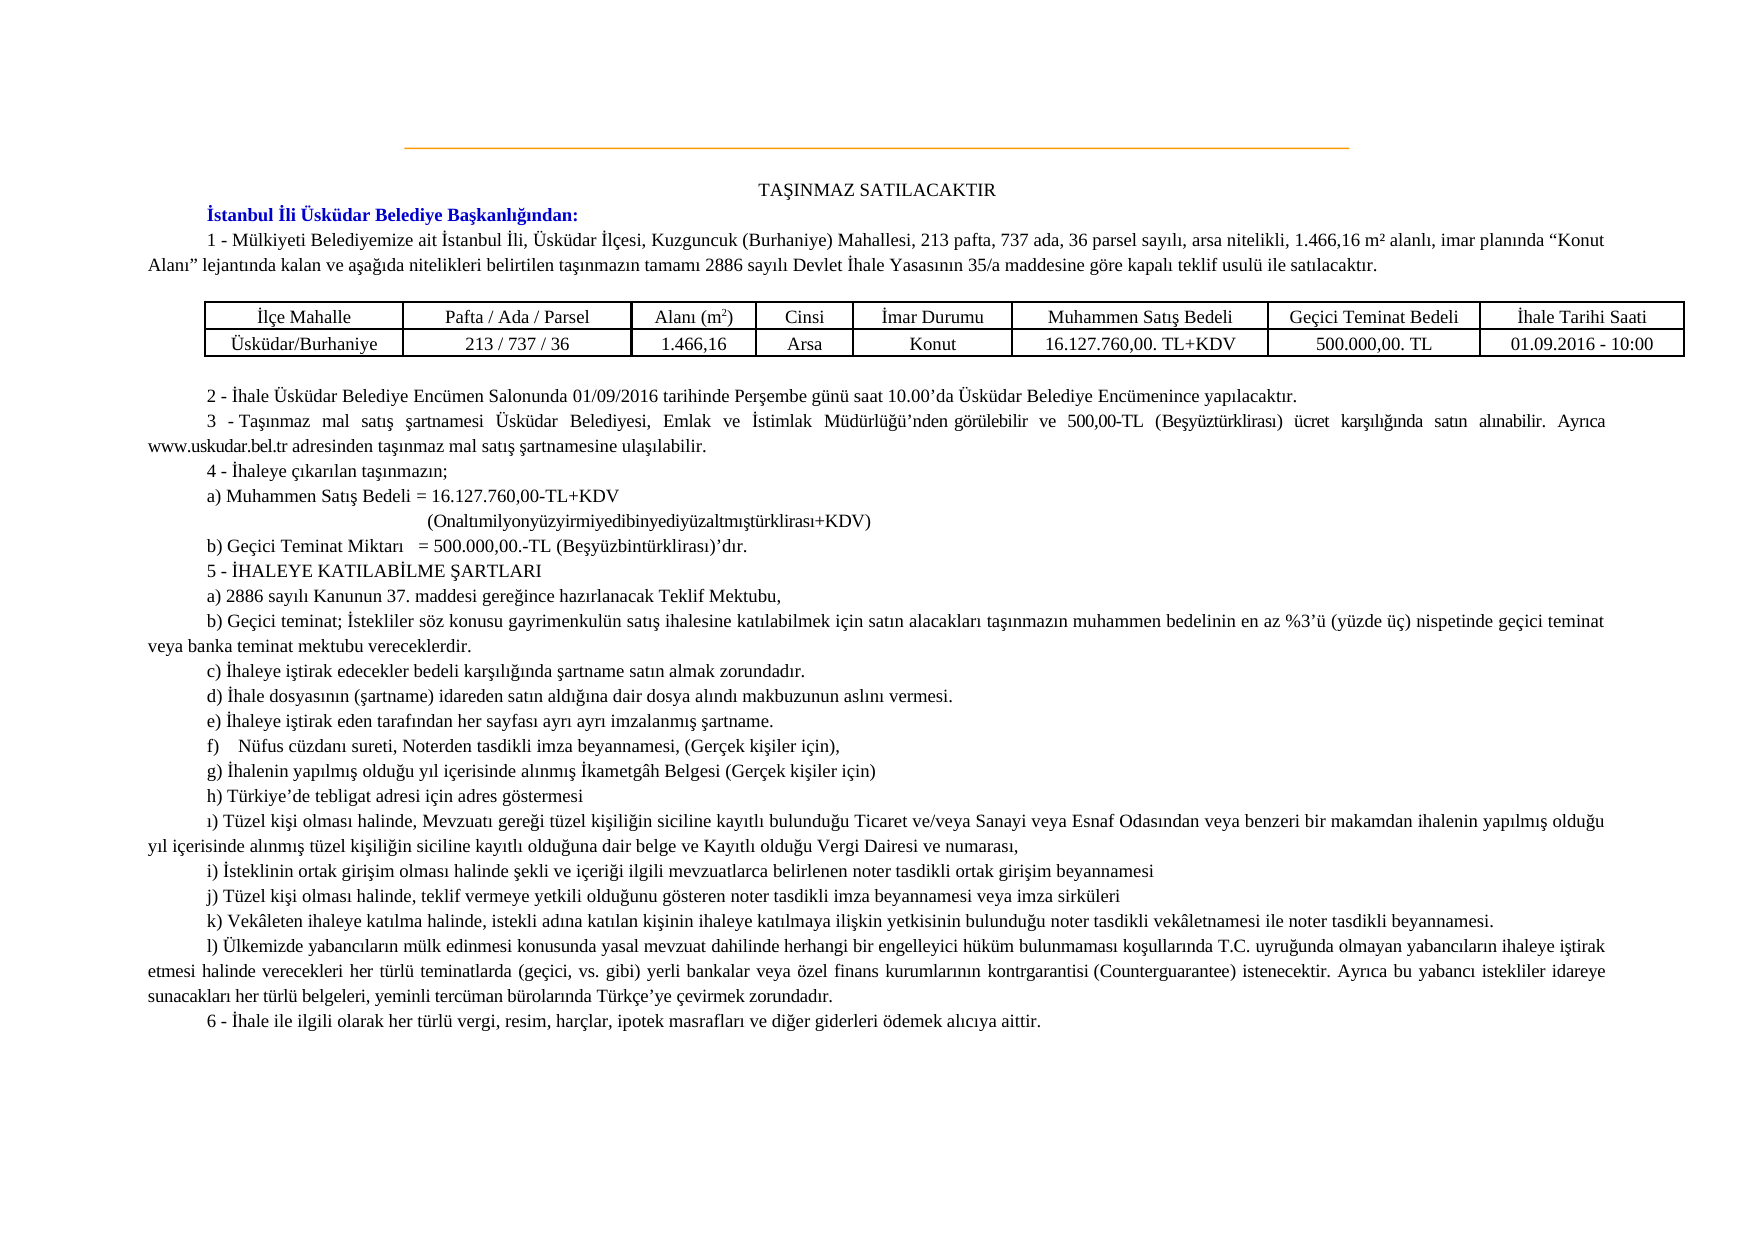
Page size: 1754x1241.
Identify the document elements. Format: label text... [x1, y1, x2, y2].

table_header İmar Durumu [854, 303, 1011, 328]
table_cell Arsa [757, 330, 852, 355]
text i) İsteklinin ortak girişim olması halinde şekli ve içeriği ilgili mevzuatlarca belirlenen noter tasdikli ortak girişim beyannamesi [148, 857, 1606, 882]
table_cell Üsküdar/Burhaniye [206, 330, 402, 355]
text TAŞINMAZ SATILACAKTIR [148, 176, 1606, 201]
table_header Muhammen Satış Bedeli [1013, 303, 1267, 328]
table_cell 500.000,00. TL [1269, 330, 1479, 355]
table_header İlçe Mahalle [206, 303, 402, 328]
text l) Ülkemizde yabancıların mülk edinmesi konusunda yasal mevzuat dahilinde herhangi bir engelleyici hüküm bulunmaması koşullarında T.C. uyruğunda olmayan yabancıların ihaleye iştirak etmesi halinde verecekleri her türlü teminatlarda (geçici, vs. gibi) yerli bankalar veya özel finans kurumlarının kontrgarantisi (Counterguarantee) istenecektir. Ayrıca bu yabancı istekliler idareye sunacakları her türlü belgeleri, yeminli tercüman bürolarında Türkçe’ye çevirmek zorundadır. [148, 932, 1606, 1007]
text 1 - Mülkiyeti Belediyemize ait İstanbul İli, Üsküdar İlçesi, Kuzguncuk (Burhaniye) Mahallesi, 213 pafta, 737 ada, 36 parsel sayılı, arsa nitelikli, 1.466,16 m² alanlı, imar planında “Konut Alanı” lejantında kalan ve aşağıda nitelikleri belirtilen taşınmazın tamamı 2886 sayılı Devlet İhale Yasasının 35/a maddesine göre kapalı teklif usulü ile satılacaktır. [148, 226, 1606, 276]
table_header Cinsi [757, 303, 852, 328]
table_header Alanı (m2) [633, 303, 755, 328]
table_cell 1.466,16 [633, 330, 755, 355]
table_cell 01.09.2016 - 10:00 [1481, 330, 1683, 355]
text a) 2886 sayılı Kanunun 37. maddesi gereğince hazırlanacak Teklif Mektubu, [148, 582, 1606, 607]
text k) Vekâleten ihaleye katılma halinde, istekli adına katılan kişinin ihaleye katılmaya ilişkin yetkisinin bulunduğu noter tasdikli vekâletnamesi ile noter tasdikli beyannamesi. [148, 907, 1606, 932]
table_header İhale Tarihi Saati [1481, 303, 1683, 328]
text j) Tüzel kişi olması halinde, teklif vermeye yetkili olduğunu gösteren noter tasdikli imza beyannamesi veya imza sirküleri [148, 882, 1606, 907]
table_cell Konut [854, 330, 1011, 355]
text g) İhalenin yapılmış olduğu yıl içerisinde alınmış İkametgâh Belgesi (Gerçek kişiler için) [148, 757, 1606, 782]
text b) Geçici Teminat Miktarı = 500.000,00.-TL (Beşyüzbintürklirası)’dır. [207, 532, 1606, 557]
table_header Pafta / Ada / Parsel [404, 303, 630, 328]
text 6 - İhale ile ilgili olarak her türlü vergi, resim, harçlar, ipotek masrafları ve diğer giderleri ödemek alıcıya aittir. [148, 1007, 1606, 1032]
text b) Geçici teminat; İstekliler söz konusu gayrimenkulün satış ihalesine katılabilmek için satın alacakları taşınmazın muhammen bedelinin en az %3’ü (yüzde üç) nispetinde geçici teminat veya banka teminat mektubu vereceklerdir. [148, 607, 1606, 657]
text İstanbul İli Üsküdar Belediye Başkanlığından: [148, 201, 1606, 226]
text ı) Tüzel kişi olması halinde, Mevzuatı gereği tüzel kişiliğin siciline kayıtlı bulunduğu Ticaret ve/veya Sanayi veya Esnaf Odasından veya benzeri bir makamdan ihalenin yapılmış olduğu yıl içerisinde alınmış tüzel kişiliğin siciline kayıtlı olduğuna dair belge ve Kayıtlı olduğu Vergi Dairesi ve numarası, [148, 807, 1606, 857]
text (Onaltımilyonyüzyirmiyedibinyediyüzaltmıştürklirası+KDV) [207, 507, 1606, 532]
table_cell 16.127.760,00. TL+KDV [1013, 330, 1267, 355]
text 2 - İhale Üsküdar Belediye Encümen Salonunda 01/09/2016 tarihinde Perşembe günü saat 10.00’da Üsküdar Belediye Encümenince yapılacaktır. [148, 382, 1606, 407]
text e) İhaleye iştirak eden tarafından her sayfası ayrı ayrı imzalanmış şartname. [148, 707, 1606, 732]
text 4 - İhaleye çıkarılan taşınmazın; [148, 457, 1606, 482]
text f) Nüfus cüzdanı sureti, Noterden tasdikli imza beyannamesi, (Gerçek kişiler için), [148, 732, 1606, 757]
table_cell 213 / 737 / 36 [404, 330, 630, 355]
table_header Geçici Teminat Bedeli [1269, 303, 1479, 328]
text 3 - Taşınmaz mal satış şartnamesi Üsküdar Belediyesi, Emlak ve İstimlak Müdürlüğü’nden görülebilir ve 500,00-TL (Beşyüztürklirası) ücret karşılığında satın alınabilir. Ayrıca www.uskudar.bel.tr adresinden taşınmaz mal satış şartnamesine ulaşılabilir. [148, 407, 1606, 457]
text c) İhaleye iştirak edecekler bedeli karşılığında şartname satın almak zorundadır. [148, 657, 1606, 682]
text 5 - İHALEYE KATILABİLME ŞARTLARI [148, 557, 1606, 582]
text d) İhale dosyasının (şartname) idareden satın aldığına dair dosya alındı makbuzunun aslını vermesi. [148, 682, 1606, 707]
text h) Türkiye’de tebligat adresi için adres göstermesi [148, 782, 1606, 807]
text a) Muhammen Satış Bedeli = 16.127.760,00-TL+KDV [207, 482, 1606, 507]
